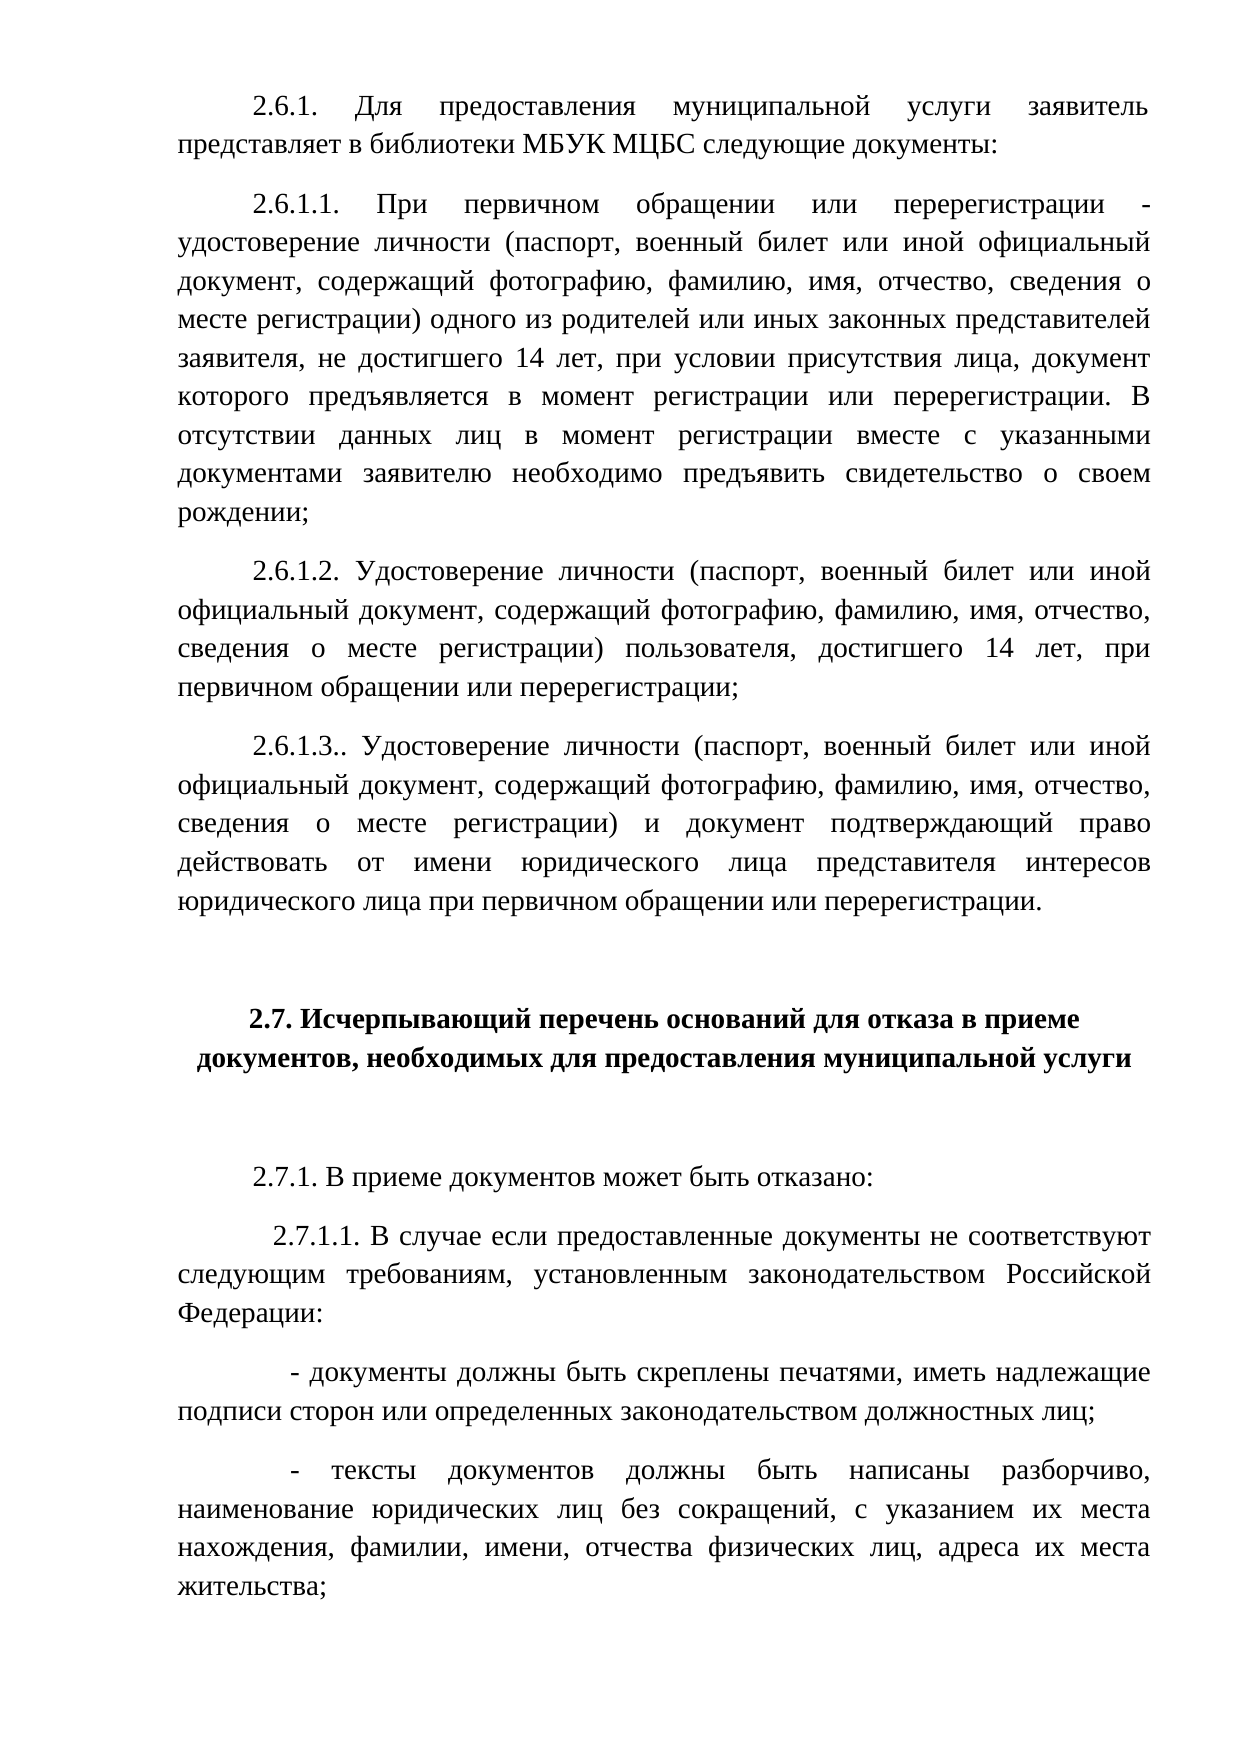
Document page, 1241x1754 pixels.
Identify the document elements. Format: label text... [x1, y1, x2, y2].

text - тексты документов должны быть написаны разборчиво, наименование юридических лиц без сокращений, с указанием их места нахождения, фамилии, имени, отчества физических лиц, адреса их места жительства; [177, 1452, 1152, 1602]
text 2.6.1. Для предоставления муниципальной услуги заявитель представляет в библиотеки МБУК МЦБС следующие документы: [177, 88, 1152, 160]
text 2.7. Исчерпывающий перечень оснований для отказа в приеме документов, необходимых для предоставления муниципальной услуги [177, 1001, 1152, 1073]
text 2.6.1.3.. Удостоверение личности (паспорт, военный билет или иной официальный документ, содержащий фотографию, фамилию, имя, отчество, сведения о месте регистрации) и документ подтверждающий право действовать от имени юридического лица представителя интересов юридического лица при первичном обращении или перерегистрации. [177, 728, 1152, 916]
text 2.7.1.1. В случае если предоставленные документы не соответствуют следующим требованиям, установленным законодательством Российской Федерации: [177, 1218, 1152, 1329]
text - документы должны быть скреплены печатями, иметь надлежащие подписи сторон или определенных законодательством должностных лиц; [177, 1354, 1152, 1427]
text 2.6.1.1. При первичном обращении или перерегистрации - удостоверение личности (паспорт, военный билет или иной официальный документ, содержащий фотографию, фамилию, имя, отчество, сведения о месте регистрации) одного из родителей или иных законных представителей заявителя, не достигшего 14 лет, при условии присутствия лица, документ которого предъявляется в момент регистрации или перерегистрации. В отсутствии данных лиц в момент регистрации вместе с указанными документами заявителю необходимо предъявить свидетельство о своем рождении; [177, 186, 1152, 528]
text 2.6.1.2. Удостоверение личности (паспорт, военный билет или иной официальный документ, содержащий фотографию, фамилию, имя, отчество, сведения о месте регистрации) пользователя, достигшего 14 лет, при первичном обращении или перерегистрации; [177, 553, 1152, 703]
text 2.7.1. В приеме документов может быть отказано: [177, 1159, 1152, 1192]
